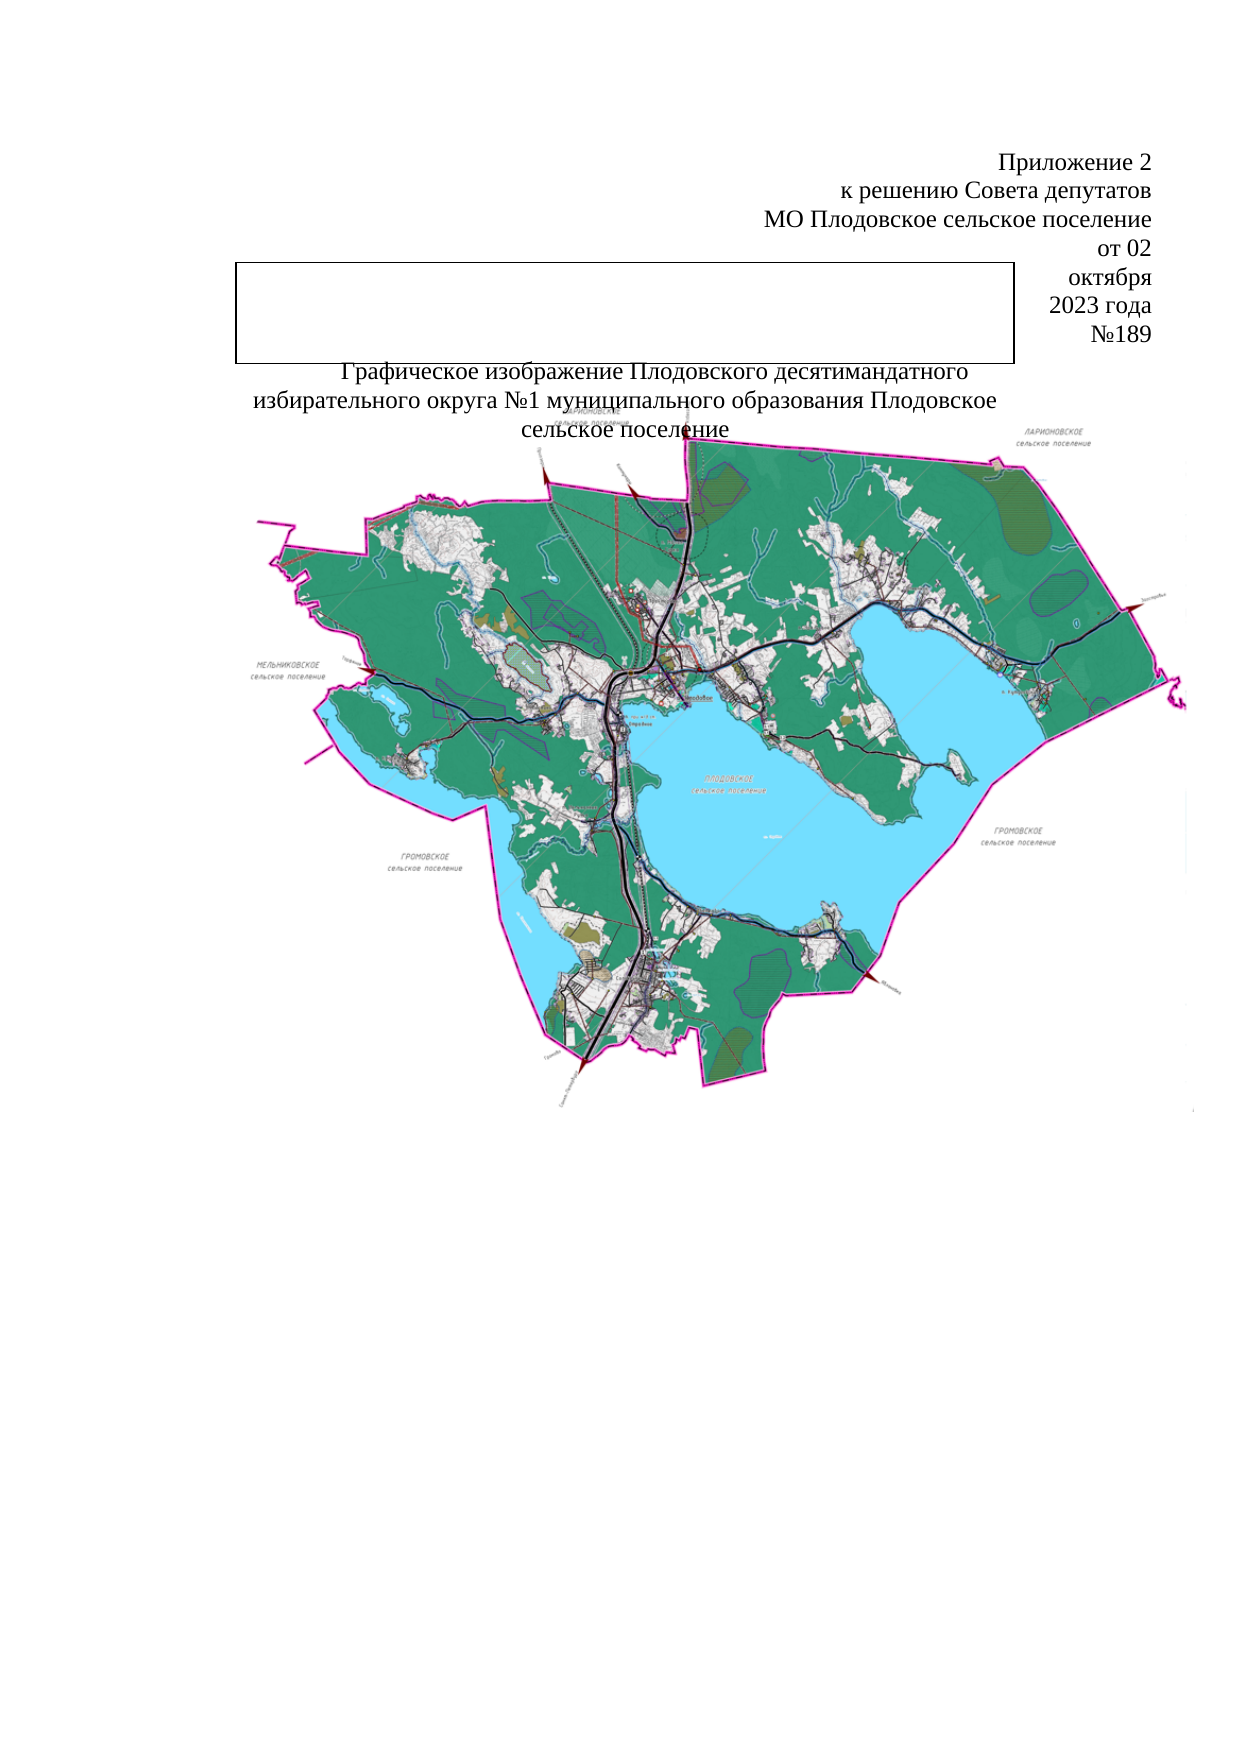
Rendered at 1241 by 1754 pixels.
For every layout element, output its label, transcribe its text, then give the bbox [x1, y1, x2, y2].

text к решению Совета депутатов [177, 176, 1152, 204]
text МО Плодовское сельское поселение [177, 204, 1152, 233]
text Приложение 2 [177, 147, 1152, 176]
picture [883, 374, 893, 378]
picture [236, 374, 1194, 1112]
text от 02 октября 2023 года №189 [177, 233, 1152, 348]
